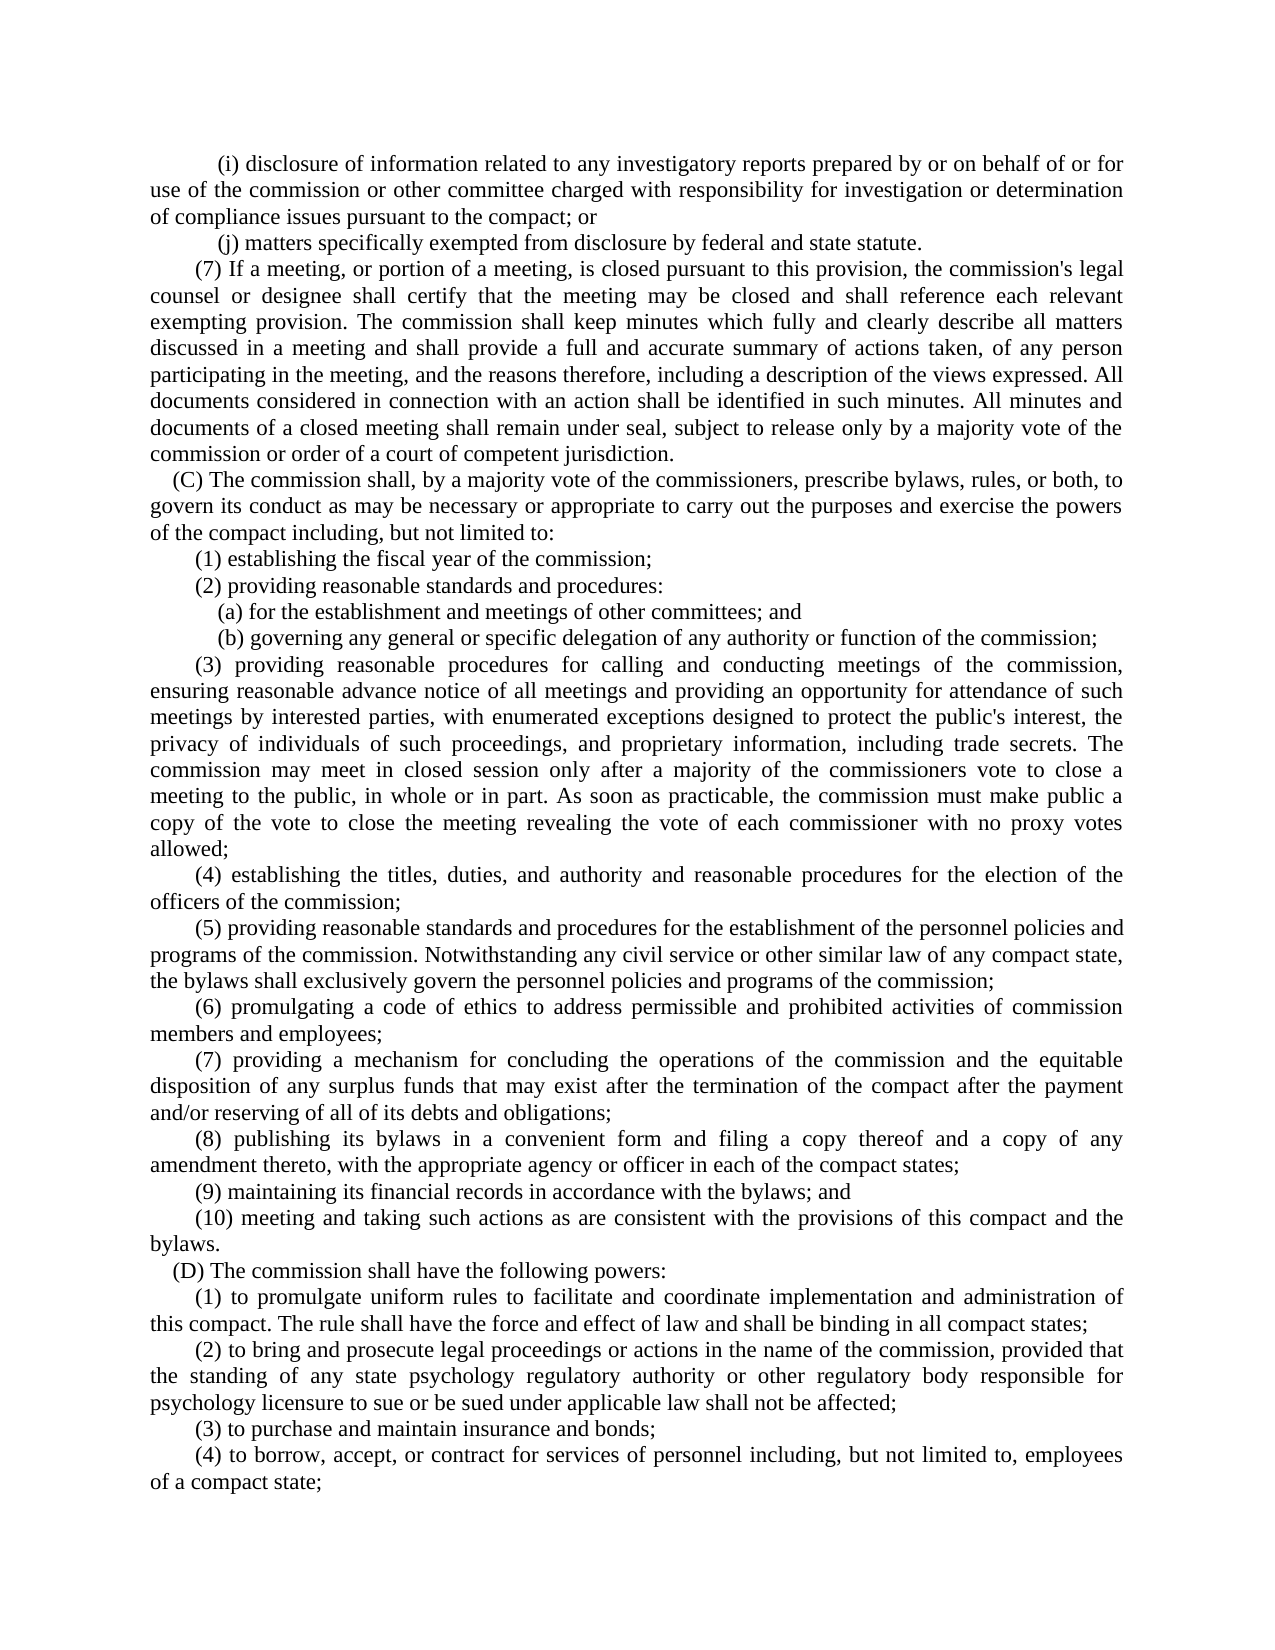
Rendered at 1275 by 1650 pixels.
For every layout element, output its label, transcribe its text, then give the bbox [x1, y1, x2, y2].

text (i) disclosure of information related to any investigatory reports prepared by or on behalf of or for use of the commission or other committee charged with responsibility for investigation or determination of compliance issues pursuant to the compact; or [150, 150, 1125, 229]
text (1) to promulgate uniform rules to facilitate and coordinate implementation and administration of this compact. The rule shall have the force and effect of law and shall be binding in all compact states; [150, 1283, 1125, 1336]
text (4) to borrow, accept, or contract for services of personnel including, but not limited to, employees of a compact state; [150, 1441, 1125, 1494]
text (3) providing reasonable procedures for calling and conducting meetings of the commission, ensuring reasonable advance notice of all meetings and providing an opportunity for attendance of such meetings by interested parties, with enumerated exceptions designed to protect the public's interest, the privacy of individuals of such proceedings, and proprietary information, including trade secrets. The commission may meet in closed session only after a majority of the commissioners vote to close a meeting to the public, in whole or in part. As soon as practicable, the commission must make public a copy of the vote to close the meeting revealing the vote of each commissioner with no proxy votes allowed; [150, 651, 1125, 862]
text (a) for the establishment and meetings of other committees; and [150, 598, 1125, 624]
text (5) providing reasonable standards and procedures for the establishment of the personnel policies and programs of the commission. Notwithstanding any civil service or other similar law of any compact state, the bylaws shall exclusively govern the personnel policies and programs of the commission; [150, 914, 1125, 993]
text (D) The commission shall have the following powers: [150, 1257, 1125, 1283]
text (1) establishing the fiscal year of the commission; [150, 545, 1125, 572]
text (10) meeting and taking such actions as are consistent with the provisions of this compact and the bylaws. [150, 1204, 1125, 1257]
text (j) matters specifically exempted from disclosure by federal and state statute. [150, 229, 1125, 255]
text (9) maintaining its financial records in accordance with the bylaws; and [150, 1178, 1125, 1204]
text (C) The commission shall, by a majority vote of the commissioners, prescribe bylaws, rules, or both, to govern its conduct as may be necessary or appropriate to carry out the purposes and exercise the powers of the compact including, but not limited to: [150, 466, 1125, 545]
text (2) to bring and prosecute legal proceedings or actions in the name of the commission, provided that the standing of any state psychology regulatory authority or other regulatory body responsible for psychology licensure to sue or be sued under applicable law shall not be affected; [150, 1336, 1125, 1415]
text (2) providing reasonable standards and procedures: [150, 572, 1125, 598]
text (7) providing a mechanism for concluding the operations of the commission and the equitable disposition of any surplus funds that may exist after the termination of the compact after the payment and/or reserving of all of its debts and obligations; [150, 1046, 1125, 1125]
text (7) If a meeting, or portion of a meeting, is closed pursuant to this provision, the commission's legal counsel or designee shall certify that the meeting may be closed and shall reference each relevant exempting provision. The commission shall keep minutes which fully and clearly describe all matters discussed in a meeting and shall provide a full and accurate summary of actions taken, of any person participating in the meeting, and the reasons therefore, including a description of the views expressed. All documents considered in connection with an action shall be identified in such minutes. All minutes and documents of a closed meeting shall remain under seal, subject to release only by a majority vote of the commission or order of a court of competent jurisdiction. [150, 255, 1125, 466]
text (8) publishing its bylaws in a convenient form and filing a copy thereof and a copy of any amendment thereto, with the appropriate agency or officer in each of the compact states; [150, 1125, 1125, 1178]
text (3) to purchase and maintain insurance and bonds; [150, 1415, 1125, 1441]
text (6) promulgating a code of ethics to address permissible and prohibited activities of commission members and employees; [150, 993, 1125, 1046]
text (4) establishing the titles, duties, and authority and reasonable procedures for the election of the officers of the commission; [150, 862, 1125, 914]
text (b) governing any general or specific delegation of any authority or function of the commission; [150, 624, 1125, 651]
